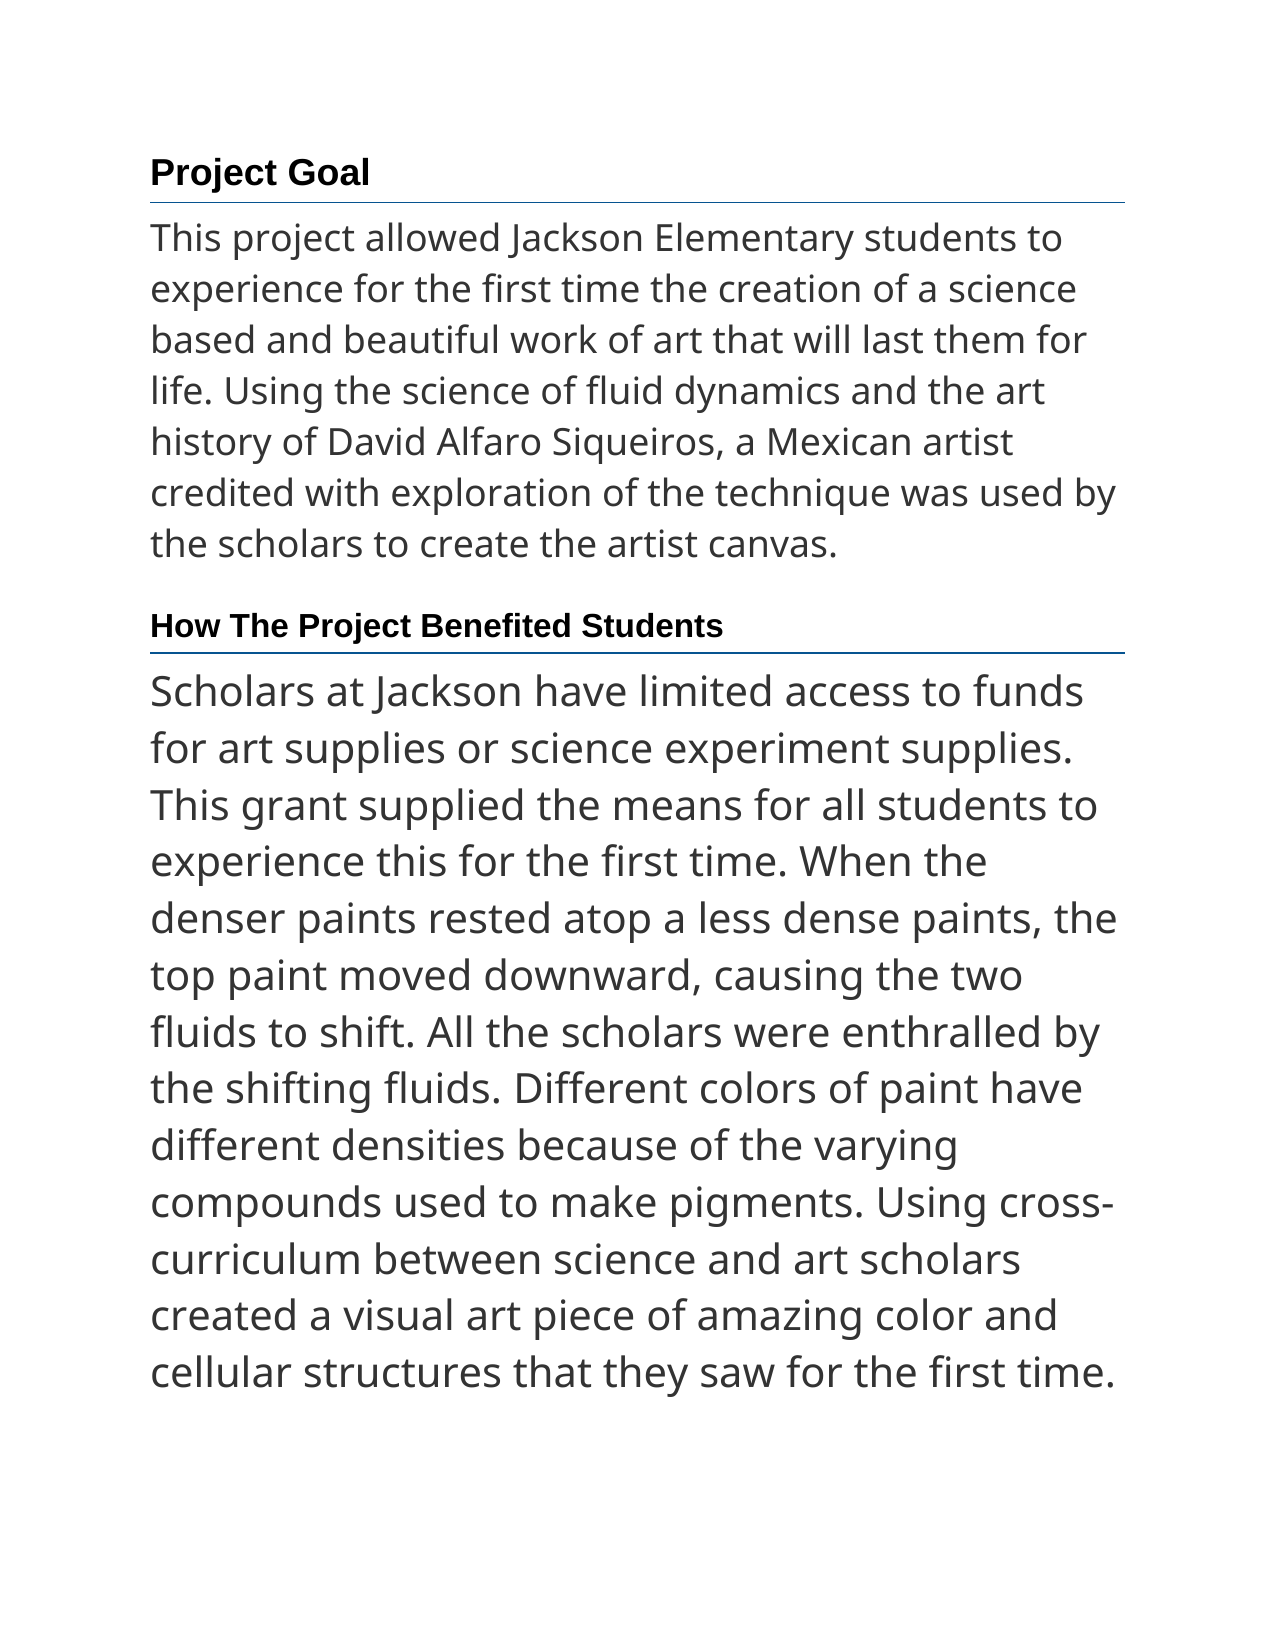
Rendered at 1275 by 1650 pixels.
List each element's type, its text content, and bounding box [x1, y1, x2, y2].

text Project Goal [150, 150, 1125, 202]
text Scholars at Jackson have limited access to funds for art supplies or science experiment supplies. This grant supplied the means for all students to experience this for the first time. When the denser paints rested atop a less dense paints, the top paint moved downward, causing the two fluids to shift. All the scholars were enthralled by the shifting fluids. Different colors of paint have different densities because of the varying compounds used to make pigments. Using cross-curriculum between science and art scholars created a visual art piece of amazing color and cellular structures that they saw for the first time. [150, 662, 1125, 1400]
text How The Project Benefited Students [150, 606, 1125, 652]
text This project allowed Jackson Elementary students to experience for the first time the creation of a science based and beautiful work of art that will last them for life. Using the science of fluid dynamics and the art history of David Alfaro Siqueiros, a Mexican artist credited with exploration of the technique was used by the scholars to create the artist canvas. [150, 211, 1125, 568]
